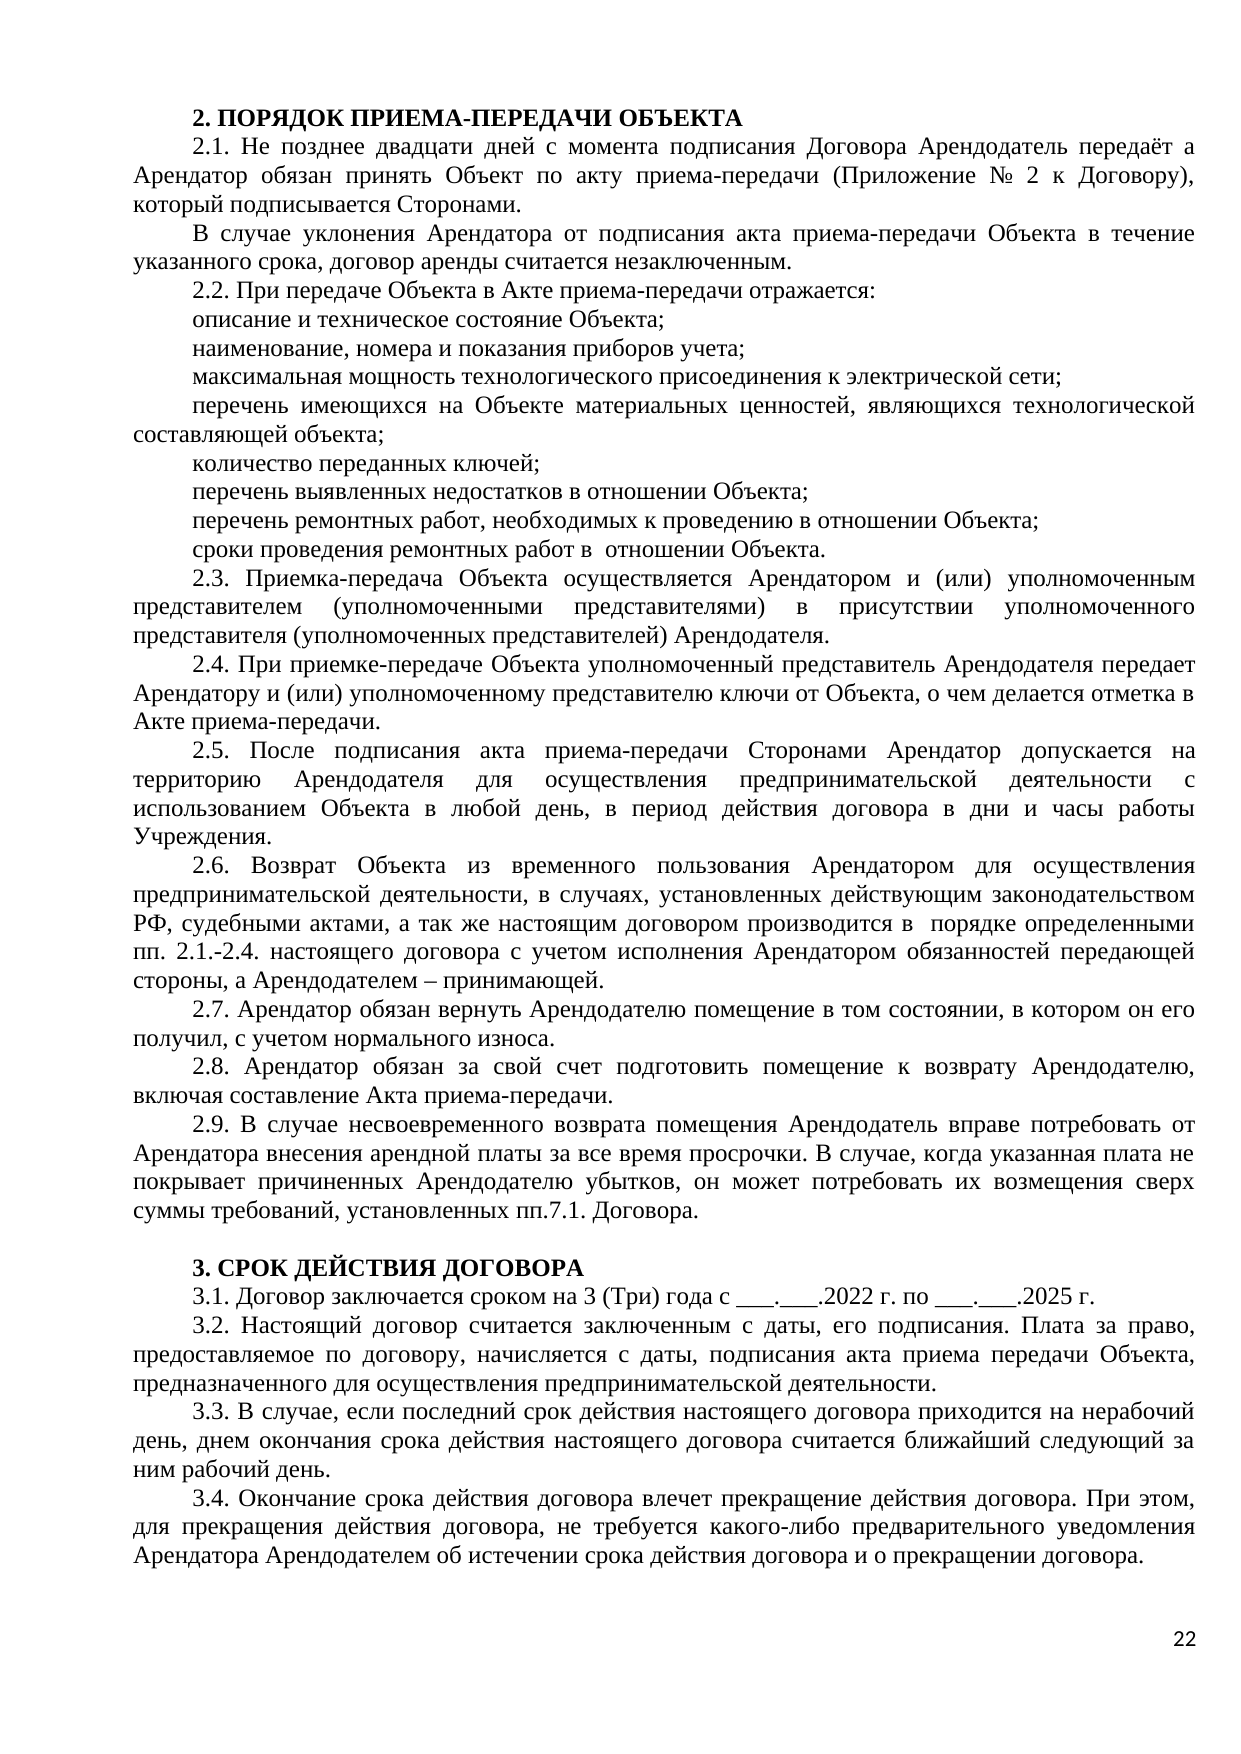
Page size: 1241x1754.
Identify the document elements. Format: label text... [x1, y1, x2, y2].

text перечень ремонтных работ, необходимых к проведению в отношении Объекта; [133, 505, 1196, 534]
text сроки проведения ремонтных работ в отношении Объекта. [133, 534, 1196, 563]
text перечень имеющихся на Объекте материальных ценностей, являющихся технологической составляющей объекта; [133, 390, 1196, 448]
text наименование, номера и показания приборов учета; [133, 333, 1196, 361]
text 2.5. После подписания акта приема-передачи Сторонами Арендатор допускается на территорию Арендодателя для осуществления предпринимательской деятельности с использованием Объекта в любой день, в период действия договора в дни и часы работы Учреждения. [133, 735, 1196, 850]
text описание и техническое состояние Объекта; [133, 304, 1196, 333]
text 3. СРОК ДЕЙСТВИЯ ДОГОВОРА [133, 1253, 1196, 1281]
text 3.4. Окончание срока действия договора влечет прекращение действия договора. При этом, для прекращения действия договора, не требуется какого-либо предварительного уведомления Арендатора Арендодателем об истечении срока действия договора и о прекращении договора. [133, 1483, 1196, 1569]
text 2.6. Возврат Объекта из временного пользования Арендатором для осуществления предпринимательской деятельности, в случаях, установленных действующим законодательством РФ, судебными актами, а так же настоящим договором производится в порядке определенными пп. 2.1.-2.4. настоящего договора с учетом исполнения Арендатором обязанностей передающей стороны, а Арендодателем – принимающей. [133, 850, 1196, 994]
text 2.3. Приемка-передача Объекта осуществляется Арендатором и (или) уполномоченным представителем (уполномоченными представителями) в присутствии уполномоченного представителя (уполномоченных представителей) Арендодателя. [133, 563, 1196, 649]
text максимальная мощность технологического присоединения к электрической сети; [133, 361, 1196, 390]
text 2.8. Арендатор обязан за свой счет подготовить помещение к возврату Арендодателю, включая составление Акта приема-передачи. [133, 1051, 1196, 1109]
text количество переданных ключей; [133, 448, 1196, 476]
text 2. ПОРЯДОК ПРИЕМА-ПЕРЕДАЧИ ОБЪЕКТА [133, 103, 1196, 131]
text 3.3. В случае, если последний срок действия настоящего договора приходится на нерабочий день, днем окончания срока действия настоящего договора считается ближайший следующий за ним рабочий день. [133, 1396, 1196, 1483]
text 2.4. При приемке-передаче Объекта уполномоченный представитель Арендодателя передает Арендатору и (или) уполномоченному представителю ключи от Объекта, о чем делается отметка в Акте приема-передачи. [133, 649, 1196, 735]
text 2.1. Не позднее двадцати дней с момента подписания Договора Арендодатель передаёт а Арендатор обязан принять Объект по акту приема-передачи (Приложение № 2 к Договору), который подписывается Сторонами. [133, 131, 1196, 218]
text 2.7. Арендатор обязан вернуть Арендодателю помещение в том состоянии, в котором он его получил, с учетом нормального износа. [133, 994, 1196, 1051]
text 3.1. Договор заключается сроком на 3 (Три) года с ___.___.2022 г. по ___.___.2025 г. [133, 1281, 1196, 1310]
text В случае уклонения Арендатора от подписания акта приема-передачи Объекта в течение указанного срока, договор аренды считается незаключенным. [133, 218, 1196, 275]
text 2.2. При передаче Объекта в Акте приема-передачи отражается: [133, 275, 1196, 304]
text 2.9. В случае несвоевременного возврата помещения Арендодатель вправе потребовать от Арендатора внесения арендной платы за все время просрочки. В случае, когда указанная плата не покрывает причиненных Арендодателю убытков, он может потребовать их возмещения сверх суммы требований, установленных пп.7.1. Договора. [133, 1109, 1196, 1224]
text перечень выявленных недостатков в отношении Объекта; [133, 476, 1196, 505]
text 3.2. Настоящий договор считается заключенным с даты, его подписания. Плата за право, предоставляемое по договору, начисляется с даты, подписания акта приема передачи Объекта, предназначенного для осуществления предпринимательской деятельности. [133, 1310, 1196, 1396]
